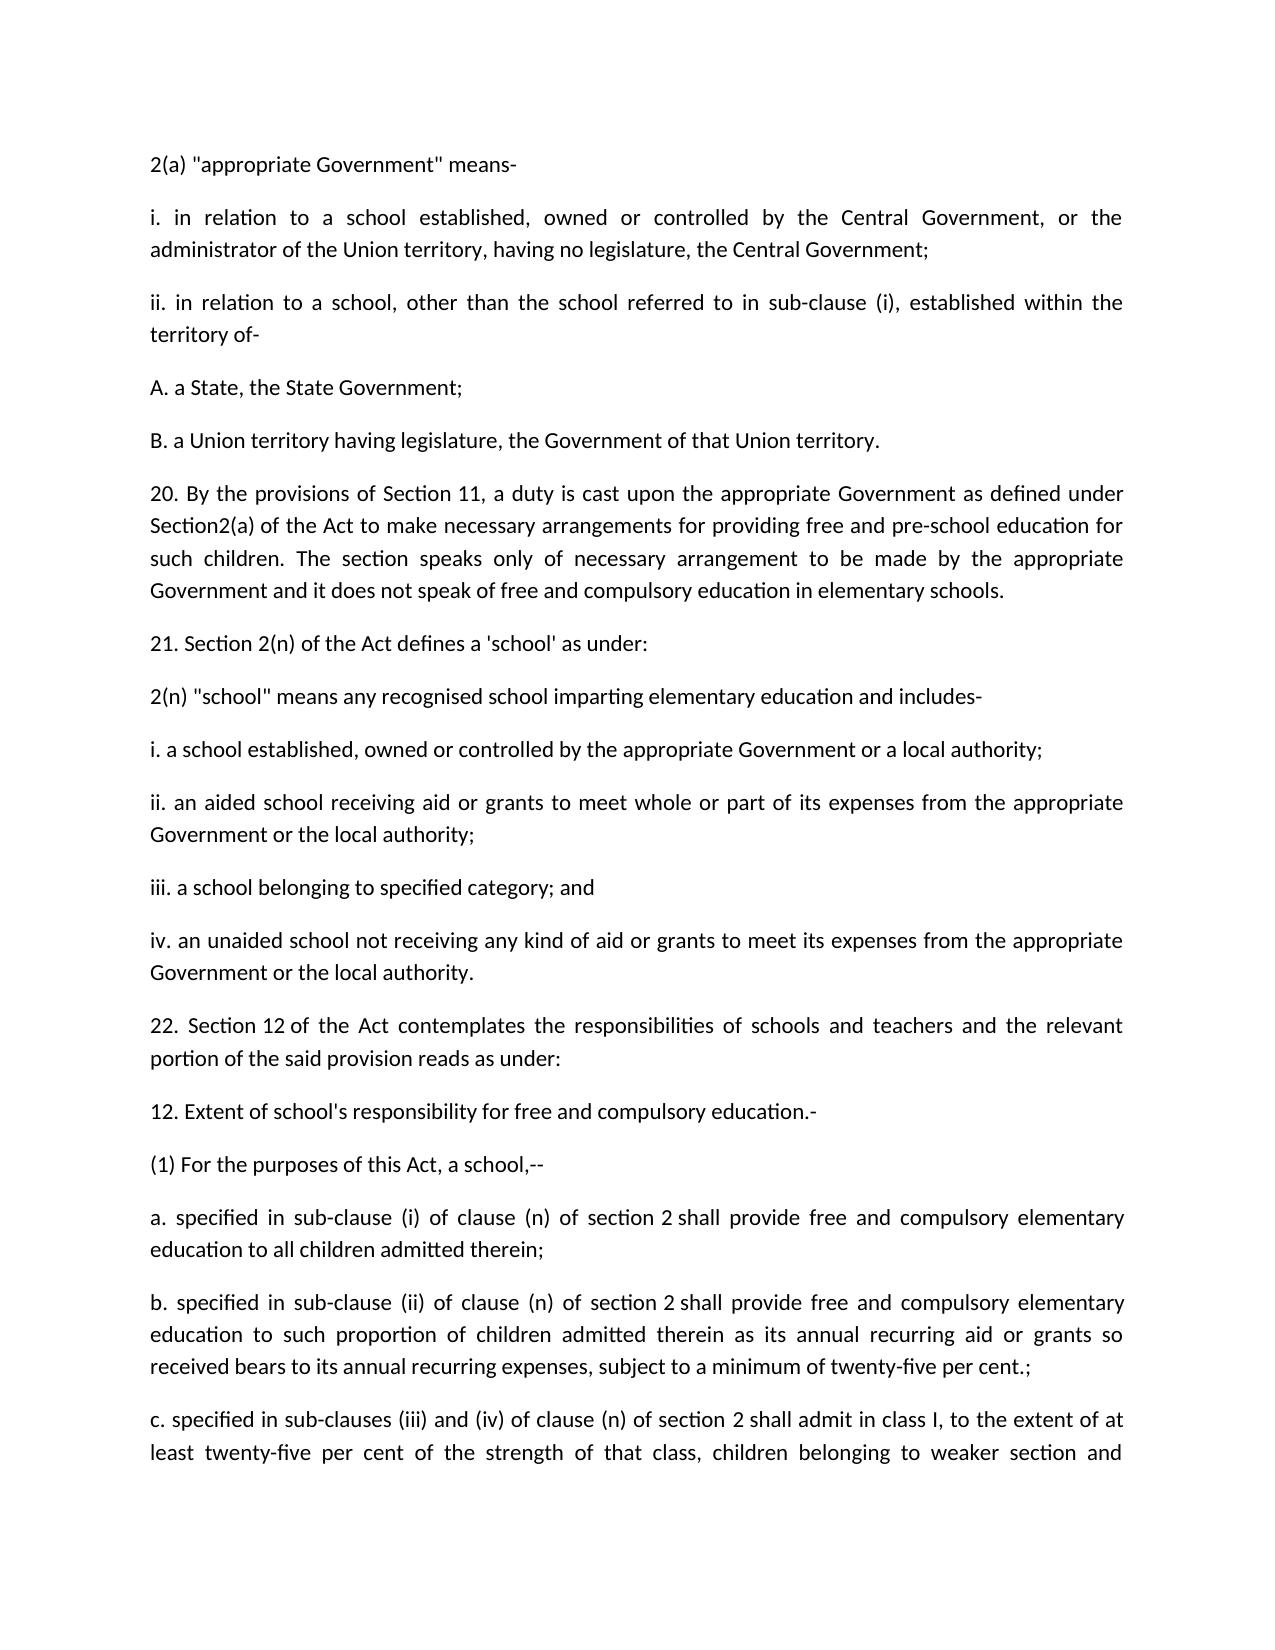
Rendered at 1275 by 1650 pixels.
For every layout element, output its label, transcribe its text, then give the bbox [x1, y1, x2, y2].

text 2(n) "school" means any recognised school imparting elementary education and includes- [150, 682, 1125, 710]
text i. a school established, owned or controlled by the appropriate Government or a local authority; [150, 735, 1125, 763]
text iii. a school belonging to specified category; and [150, 873, 1125, 901]
text ii. an aided school receiving aid or grants to meet whole or part of its expenses from the appropriate Government or the local authority; [150, 788, 1125, 848]
text (1) For the purposes of this Act, a school,-- [150, 1150, 1125, 1178]
text a. specified in sub-clause (i) of clause (n) of section 2 shall provide free and compulsory elementary education to all children admitted therein; [150, 1203, 1125, 1263]
text b. specified in sub-clause (ii) of clause (n) of section 2 shall provide free and compulsory elementary education to such proportion of children admitted therein as its annual recurring aid or grants so received bears to its annual recurring expenses, subject to a minimum of twenty-five per cent.; [150, 1288, 1125, 1380]
text i. in relation to a school established, owned or controlled by the Central Government, or the administrator of the Union territory, having no legislature, the Central Government; [150, 203, 1125, 263]
text 20. By the provisions of Section 11, a duty is cast upon the appropriate Government as defined under Section2(a) of the Act to make necessary arrangements for providing free and pre-school education for such children. The section speaks only of necessary arrangement to be made by the appropriate Government and it does not speak of free and compulsory education in elementary schools. [150, 479, 1125, 604]
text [150, 1405, 1125, 1466]
text ii. in relation to a school, other than the school referred to in sub-clause (i), established within the territory of- [150, 288, 1125, 348]
text 21. Section 2(n) of the Act defines a 'school' as under: [150, 629, 1125, 657]
text B. a Union territory having legislature, the Government of that Union territory. [150, 426, 1125, 454]
text 22. Section 12 of the Act contemplates the responsibilities of schools and teachers and the relevant portion of the said provision reads as under: [150, 1012, 1125, 1072]
text 2(a) "appropriate Government" means- [150, 150, 1125, 178]
text iv. an unaided school not receiving any kind of aid or grants to meet its expenses from the appropriate Government or the local authority. [150, 926, 1125, 987]
text A. a State, the State Government; [150, 373, 1125, 401]
text 12. Extent of school's responsibility for free and compulsory education.- [150, 1097, 1125, 1125]
